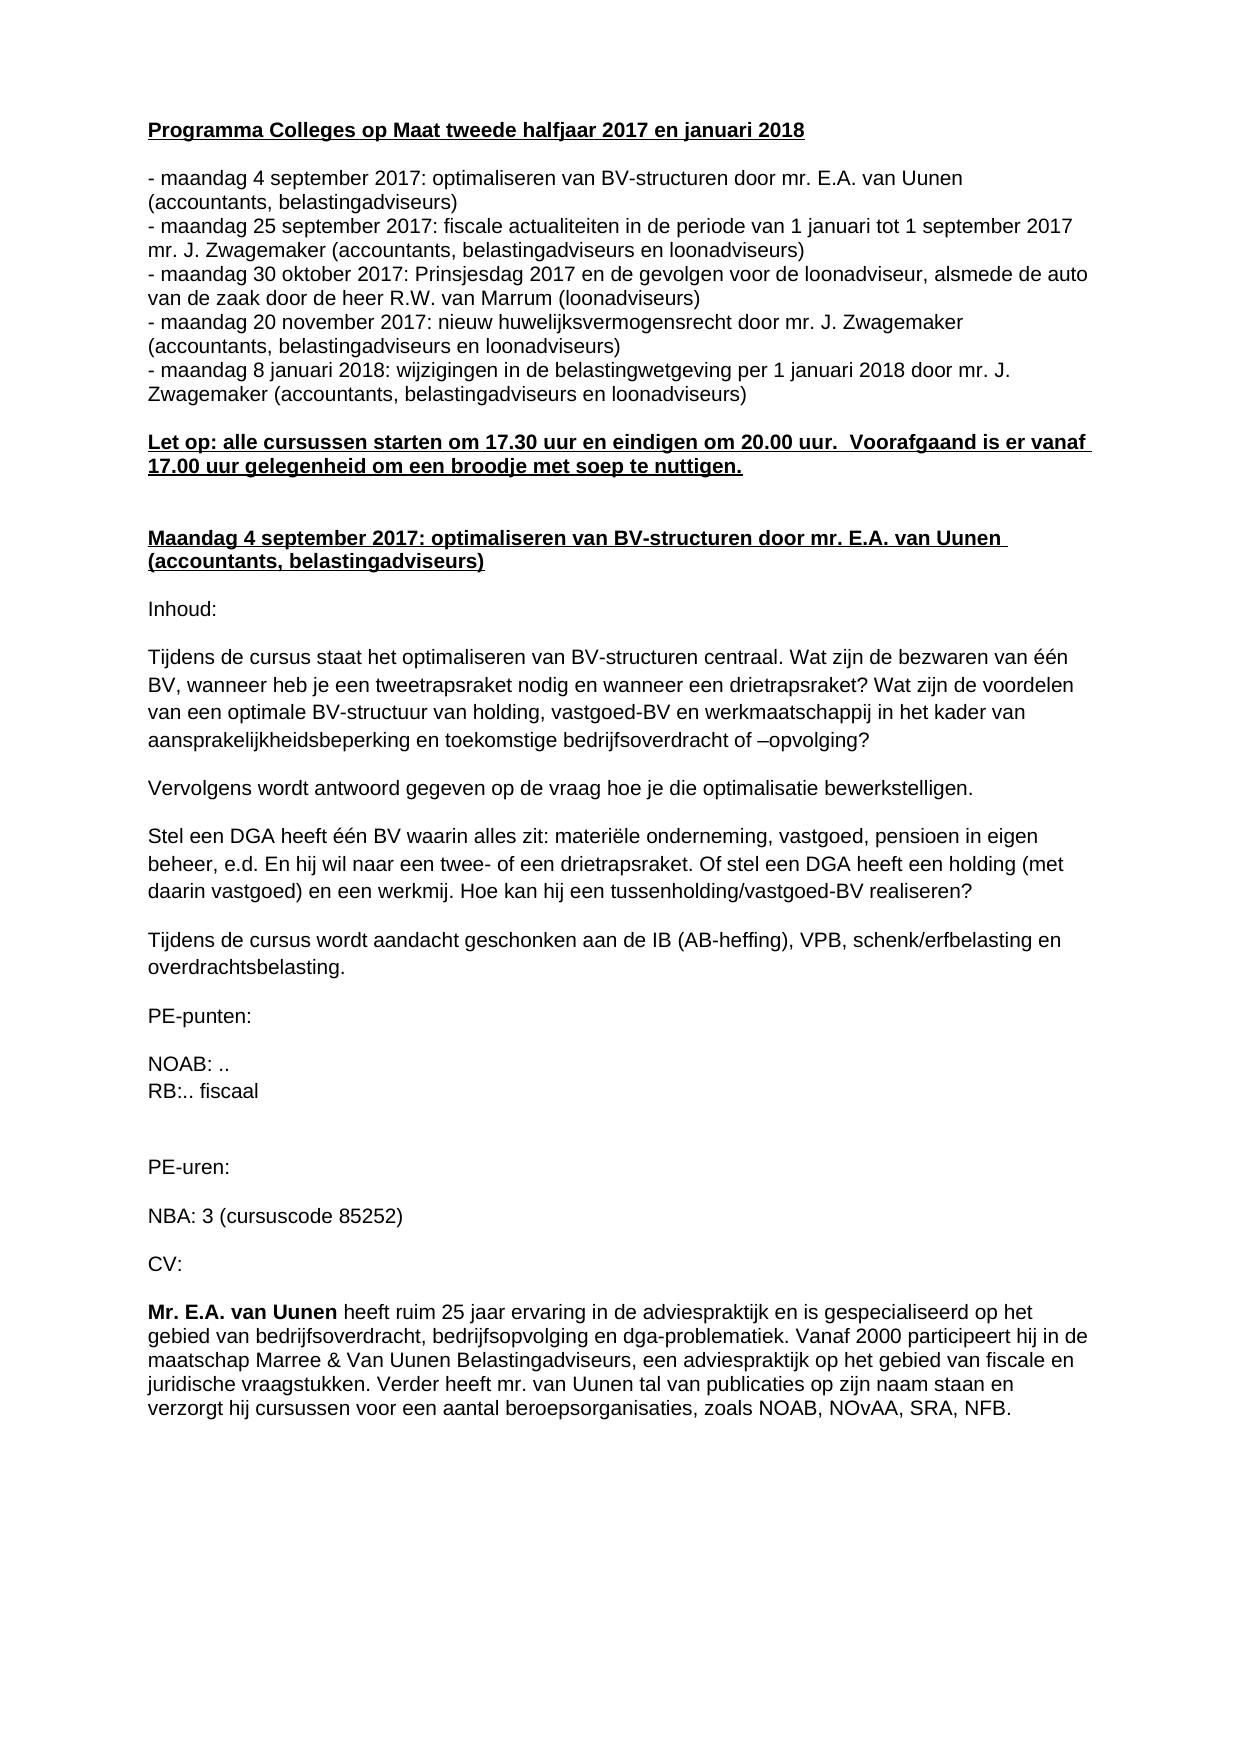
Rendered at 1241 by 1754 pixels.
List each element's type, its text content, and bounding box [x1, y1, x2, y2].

text Mr. E.A. van Uunen heeft ruim 25 jaar ervaring in de adviespraktijk en is gespecialiseerd op het gebied van bedrijfsoverdracht, bedrijfsopvolging en dga-problematiek. Vanaf 2000 participeert hij in de maatschap Marree & Van Uunen Belastingadviseurs, een adviespraktijk op het gebied van fiscale en juridische vraagstukken. Verder heeft mr. van Uunen tal van publicaties op zijn naam staan en verzorgt hij cursussen voor een aantal beroepsorganisaties, zoals NOAB, NOvAA, SRA, NFB. [148, 1300, 1092, 1420]
text - maandag 20 november 2017: nieuw huwelijksvermogensrecht door mr. J. Zwagemaker (accountants, belastingadviseurs en loonadviseurs) [148, 310, 1092, 358]
text Tijdens de cursus wordt aandacht geschonken aan de IB (AB-heffing), VPB, schenk/erfbelasting en overdrachtsbelasting. [148, 928, 1092, 979]
text - maandag 30 oktober 2017: Prinsjesdag 2017 en de gevolgen voor de loonadviseur, alsmede de auto van de zaak door de heer R.W. van Marrum (loonadviseurs) [148, 262, 1092, 310]
text Let op: alle cursussen starten om 17.30 uur en eindigen om 20.00 uur. Voorafgaand is er vanaf 17.00 uur gelegenheid om een broodje met soep te nuttigen. [148, 429, 1092, 451]
text - maandag 25 september 2017: fiscale actualiteiten in de periode van 1 januari tot 1 september 2017 mr. J. Zwagemaker (accountants, belastingadviseurs en loonadviseurs) [148, 214, 1092, 262]
text - maandag 8 januari 2018: wijzigingen in de belastingwetgeving per 1 januari 2018 door mr. J. Zwagemaker (accountants, belastingadviseurs en loonadviseurs) [148, 358, 1092, 406]
text RB:.. fiscaal [148, 1079, 1092, 1103]
text Let op: alle cursussen starten om 17.30 uur en eindigen om 20.00 uur. Voorafgaand is er vanaf 17.00 uur gelegenheid om een broodje met soep te nuttigen. [148, 452, 1092, 477]
text Programma Colleges op Maat tweede halfjaar 2017 en januari 2018 [148, 118, 1092, 142]
text Maandag 4 september 2017: optimaliseren van BV-structuren door mr. E.A. van Uunen (accountants, belastingadviseurs) [148, 525, 1092, 573]
text Stel een DGA heeft één BV waarin alles zit: materiële onderneming, vastgoed, pensioen in eigen beheer, e.d. En hij wil naar een twee- of een drietrapsraket. Of stel een DGA heeft een holding (met daarin vastgoed) en een werkmij. Hoe kan hij een tussenholding/vastgoed-BV realiseren? [148, 824, 1092, 903]
text CV: [148, 1252, 1092, 1276]
text NOAB: .. [148, 1052, 1092, 1076]
text PE-uren: [148, 1155, 1092, 1179]
text Inhoud: [148, 597, 1092, 621]
text NBA: 3 (cursuscode 85252) [148, 1203, 1092, 1227]
text Vervolgens wordt antwoord gegeven op de vraag hoe je die optimalisatie bewerkstelligen. [148, 776, 1092, 800]
text - maandag 4 september 2017: optimaliseren van BV-structuren door mr. E.A. van Uunen (accountants, belastingadviseurs) [148, 166, 1092, 214]
text Tijdens de cursus staat het optimaliseren van BV-structuren centraal. Wat zijn de bezwaren van één BV, wanneer heb je een tweetrapsraket nodig en wanneer een drietrapsraket? Wat zijn de voordelen van een optimale BV-structuur van holding, vastgoed-BV en werkmaatschappij in het kader van aansprakelijkheidsbeperking en toekomstige bedrijfsoverdracht of –opvolging? [148, 645, 1092, 752]
text PE-punten: [148, 1003, 1092, 1027]
